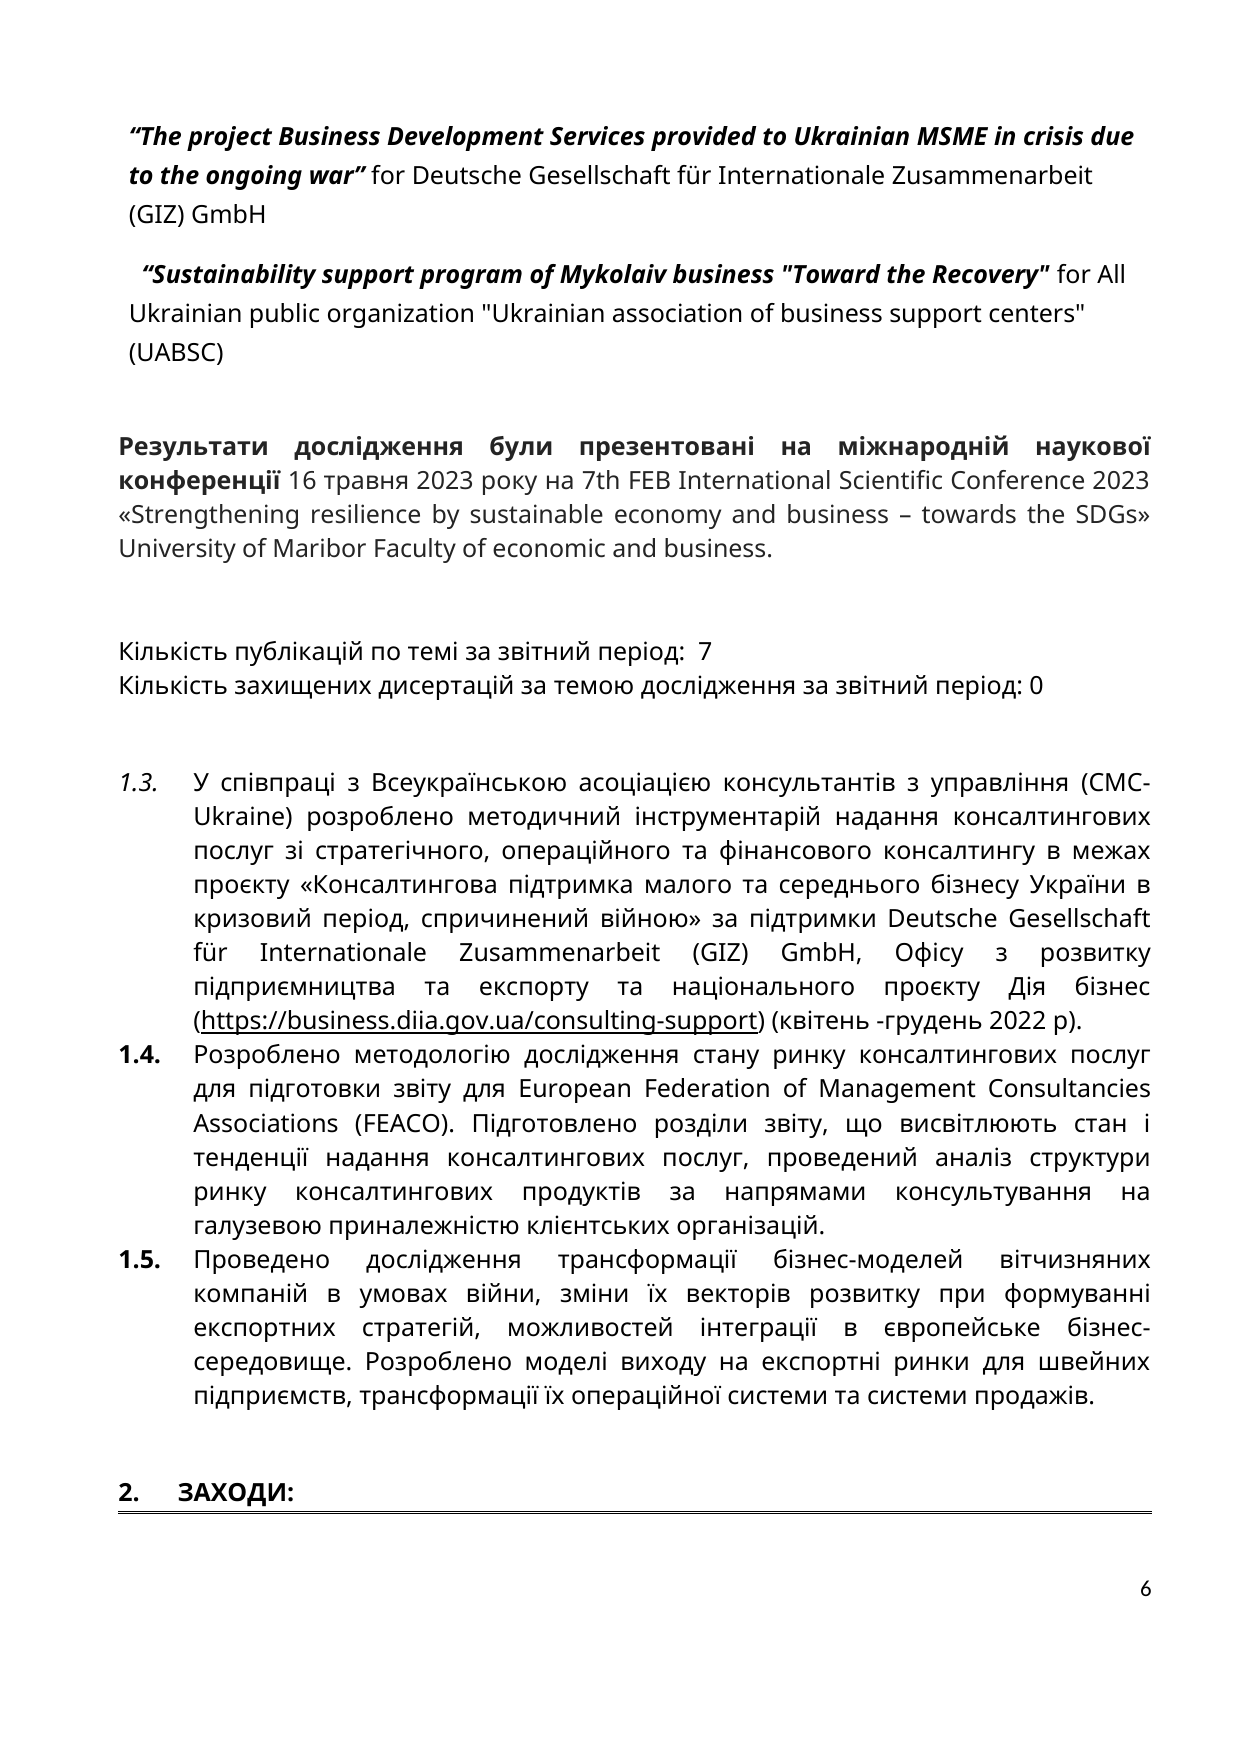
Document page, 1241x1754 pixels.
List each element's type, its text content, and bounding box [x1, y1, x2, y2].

list У співпраці з Всеукраїнською асоціацією консультантів з управління (СMC-Ukraine) розроблено методичний інструментарій надання консалтингових послуг зі стратегічного, операційного та фінансового консалтингу в межах проєкту «Консалтингова підтримка малого та середнього бізнесу України в кризовий період, спричинений війною» за підтримки Deutsche Gesellschaft für Internationale Zusammenarbeit (GIZ) GmbH, Офісу з розвитку підприємництва та експорту та національного проєкту Дія бізнес (https://business.diia.gov.ua/consulting-support) (квітень -грудень 2022 р). [118, 764, 1152, 1037]
list ЗАХОДИ: [118, 1475, 1152, 1511]
list Розроблено методологію дослідження стану ринку консалтингових послуг для підготовки звіту для European Federation of Management Consultancies Associations (FEACO). Підготовлено розділи звіту, що висвітлюють стан і тенденції надання консалтингових послуг, проведений аналіз структури ринку консалтингових продуктів за напрямами консультування на галузевою приналежністю клієнтських організацій. [118, 1037, 1152, 1241]
text Кількість захищених дисертацій за темою дослідження за звітний період: 0 [118, 667, 1152, 701]
list Проведено дослідження трансформації бізнес-моделей вітчизняних компаній в умовах війни, зміни їх векторів розвитку при формуванні експортних стратегій, можливостей інтеграції в європейське бізнес-середовище. Розроблено моделі виходу на експортні ринки для швейних підприємств, трансформації їх операційної системи та системи продажів. [118, 1241, 1152, 1412]
text Кількість публікацій по темі за звітний період: 7 [118, 633, 1152, 667]
text Результати дослідження були презентовані на міжнародній наукової конференції 16 травня 2023 року на 7th FEB International Scientific Conference 2023 «Strengthening resilience by sustainable economy and business – towards the SDGs» University of Maribor Faculty of economic and business. [118, 429, 1152, 565]
text “The project Business Development Services provided to Ukrainian MSME in crisis due to the ongoing war” for Deutsche Gesellschaft für Internationale Zusammenarbeit (GIZ) GmbH [128, 118, 1152, 231]
text “Sustainability support program of Mykolaiv business "Toward the Recovery" for All Ukrainian public organization "Ukrainian association of business support centers" (UABSC) [128, 256, 1152, 369]
